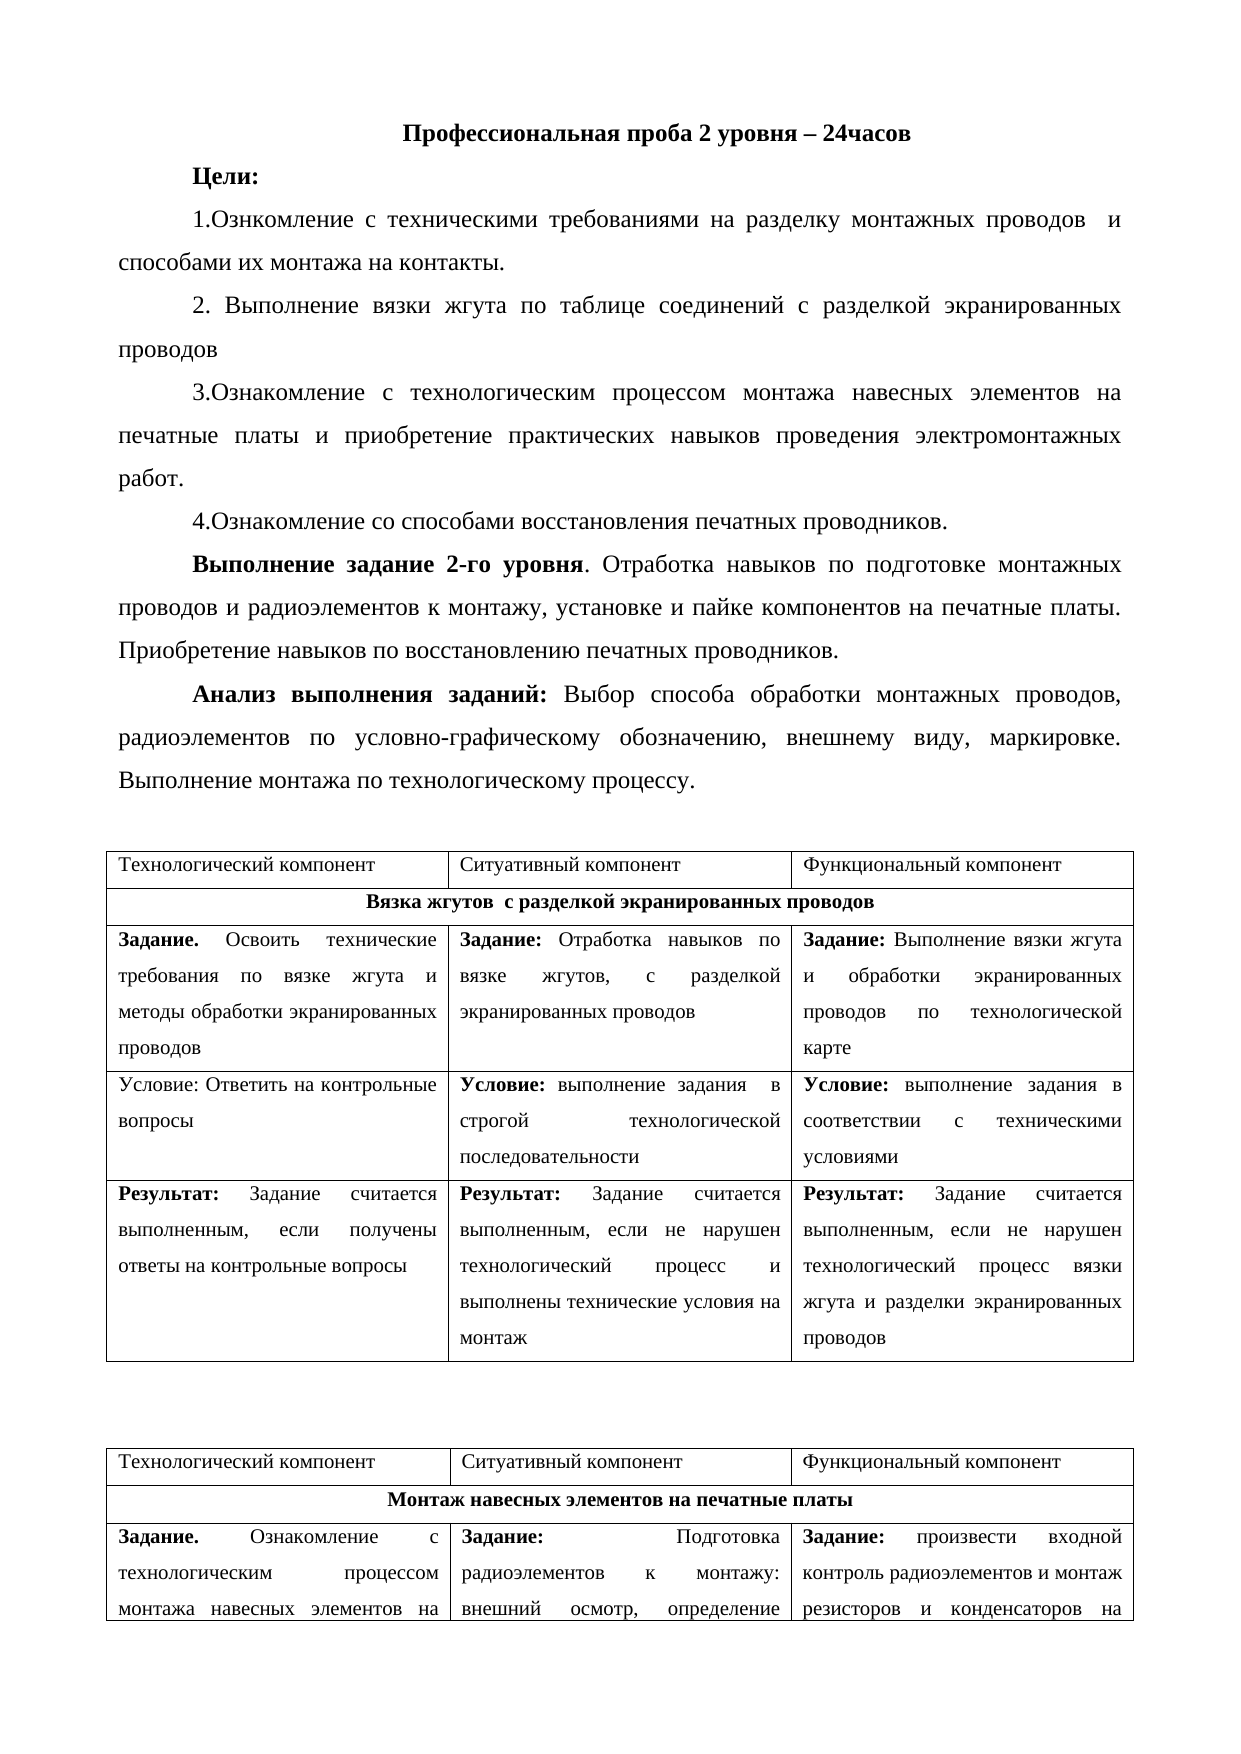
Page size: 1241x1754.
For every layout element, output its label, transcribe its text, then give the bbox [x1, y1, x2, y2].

table_header Функциональный компонент [792, 1449, 1133, 1485]
text 3.Ознакомление с технологическим процессом монтажа навесных элементов на печатные платы и приобретение практических навыков проведения электромонтажных работ. [118, 377, 1122, 492]
text 2. Выполнение вязки жгута по таблице соединений с разделкой экранированных проводов [118, 291, 1122, 362]
text Профессиональная проба 2 уровня – 24часов [118, 118, 1122, 147]
table_cell Результат: Задание считается выполненным, если не нарушен технологический процесс вязки жгута и разделки экранированных проводов [792, 1181, 1133, 1361]
table_header Ситуативный компонент [449, 852, 791, 888]
text Выполнение задание 2-го уровня. Отработка навыков по подготовке монтажных проводов и радиоэлементов к монтажу, установке и пайке компонентов на печатные платы. Приобретение навыков по восстановлению печатных проводников. [118, 549, 1122, 664]
table_cell Условие: Ответить на контрольные вопросы [107, 1072, 448, 1180]
table_header Технологический компонент [107, 852, 448, 888]
text 1.Ознкомление с техническими требованиями на разделку монтажных проводов и способами их монтажа на контакты. [118, 204, 1122, 276]
text Цели: [118, 161, 1122, 190]
table_cell Результат: Задание считается выполненным, если получены ответы на контрольные вопросы [107, 1181, 448, 1361]
table_cell Задание: Отработка навыков по вязке жгутов, с разделкой экранированных проводов [449, 926, 791, 1071]
table_cell Задание: Выполнение вязки жгута и обработки экранированных проводов по технологической карте [792, 926, 1133, 1071]
text Анализ выполнения заданий: Выбор способа обработки монтажных проводов, радиоэлементов по условно-графическому обозначению, внешнему виду, маркировке. Выполнение монтажа по технологическому процессу. [118, 679, 1122, 794]
table_cell Условие: выполнение задания в строгой технологической последовательности [449, 1072, 791, 1180]
table_cell Монтаж навесных элементов на печатные платы [107, 1486, 1133, 1522]
table_header Технологический компонент [107, 1449, 450, 1485]
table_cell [792, 1524, 1133, 1620]
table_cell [451, 1524, 791, 1620]
table_cell Результат: Задание считается выполненным, если не нарушен технологический процесс и выполнены технические условия на монтаж [449, 1181, 791, 1361]
table_header Функциональный компонент [792, 852, 1133, 888]
text 4.Ознакомление со способами восстановления печатных проводников. [118, 506, 1122, 535]
table_header Ситуативный компонент [451, 1449, 791, 1485]
table_cell Условие: выполнение задания в соответствии с техническими условиями [792, 1072, 1133, 1180]
table_cell Задание. Освоить технические требования по вязке жгута и методы обработки экранированных проводов [107, 926, 448, 1071]
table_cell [107, 1524, 450, 1620]
table_cell Вязка жгутов с разделкой экранированных проводов [107, 889, 1133, 925]
